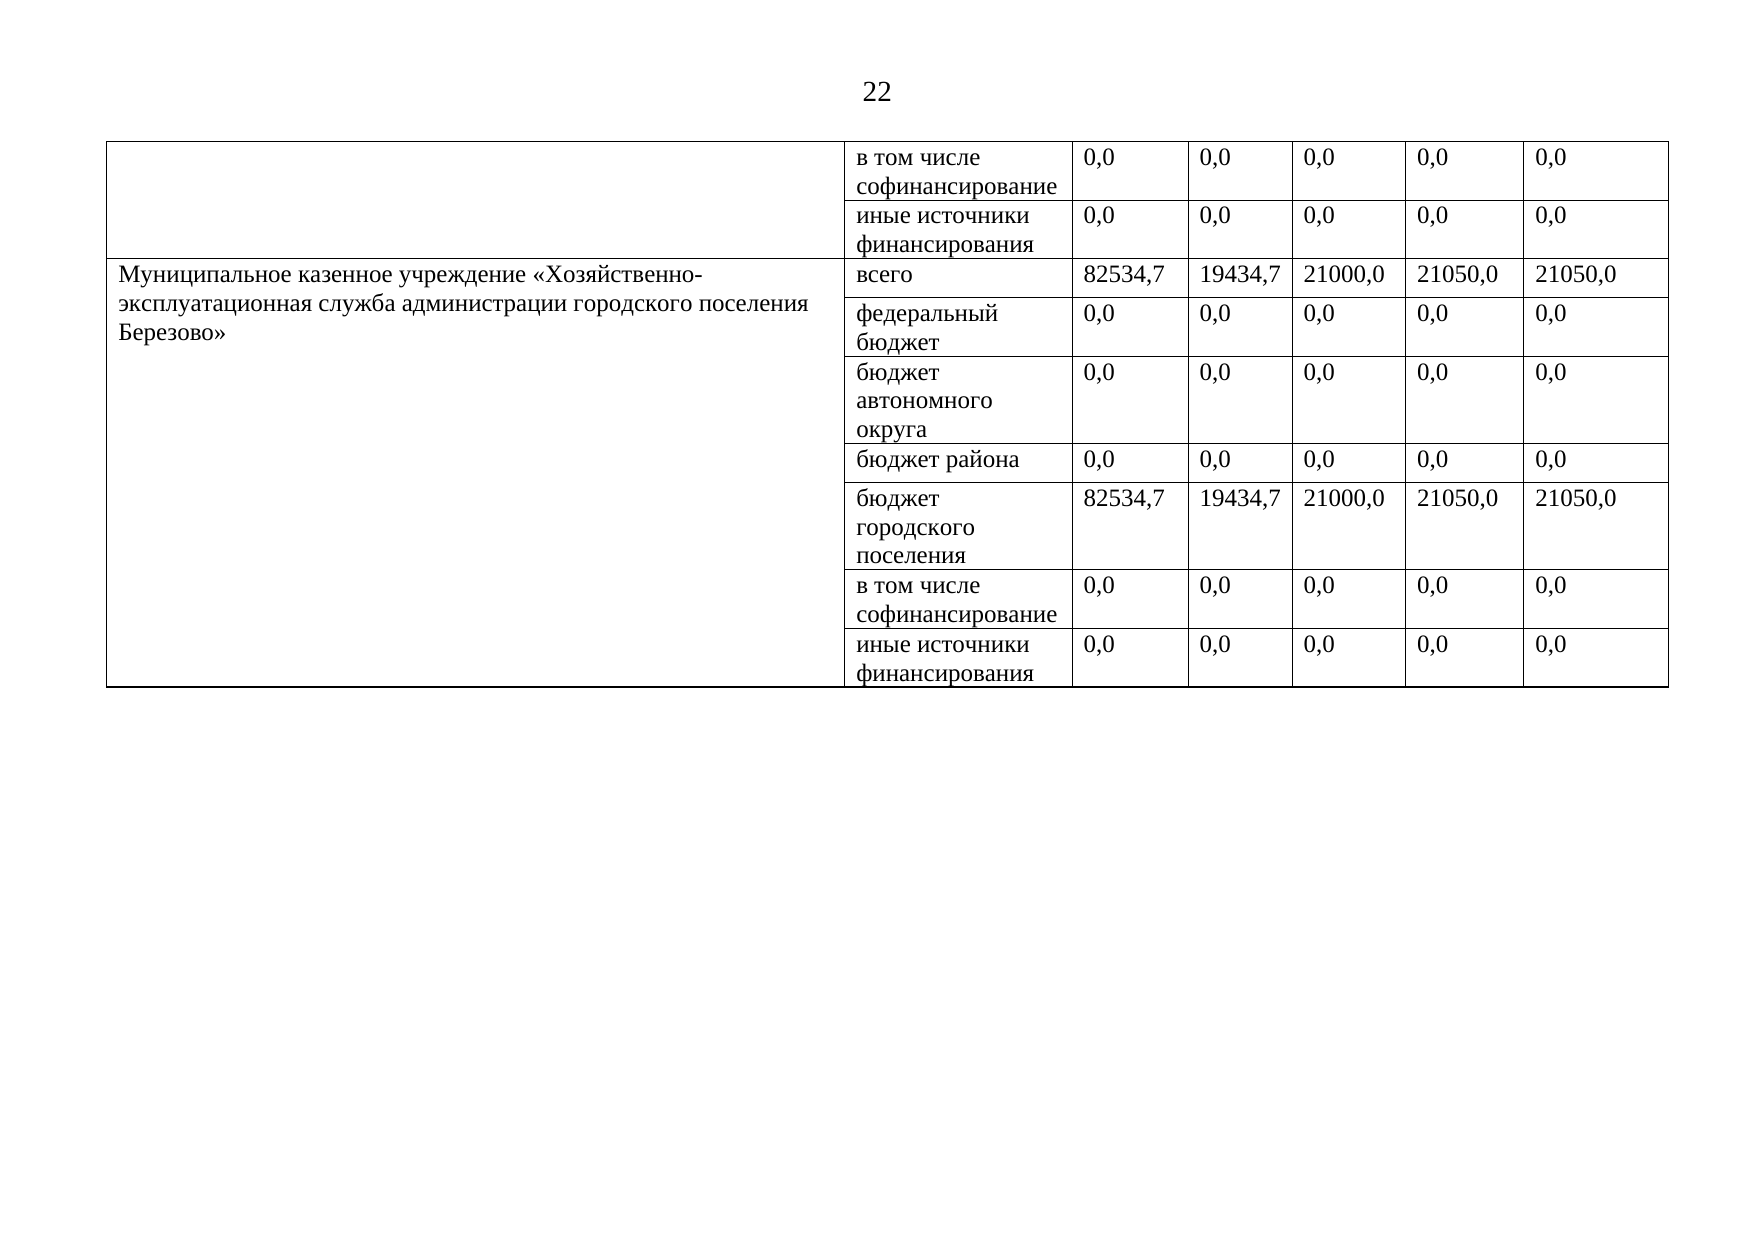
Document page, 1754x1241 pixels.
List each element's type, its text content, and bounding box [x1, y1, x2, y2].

table_cell 0,0 [1293, 298, 1405, 356]
table_cell 0,0 [1524, 357, 1668, 443]
table_cell 19434,7 [1189, 483, 1292, 569]
table_cell 0,0 [1406, 629, 1523, 686]
table_cell 0,0 [1189, 298, 1292, 356]
table_cell 0,0 [1524, 298, 1668, 356]
table_cell 0,0 [1406, 357, 1523, 443]
table_cell 21000,0 [1293, 259, 1405, 297]
table_cell бюджет района [845, 444, 1072, 482]
table_cell 21050,0 [1524, 483, 1668, 569]
table_cell 0,0 [1293, 142, 1405, 199]
table_cell 0,0 [1073, 570, 1188, 628]
table_cell бюджет автономного округа [845, 357, 1072, 443]
table_cell 0,0 [1293, 444, 1405, 482]
table_cell 0,0 [1293, 201, 1405, 258]
table_cell 0,0 [1073, 357, 1188, 443]
table_cell в том числе софинансирование [845, 570, 1072, 628]
table_cell бюджет городского поселения [845, 483, 1072, 569]
table_cell 0,0 [1524, 444, 1668, 482]
table_cell 82534,7 [1073, 483, 1188, 569]
table_cell 0,0 [1406, 444, 1523, 482]
table_cell 0,0 [1293, 570, 1405, 628]
table_cell 82534,7 [1073, 259, 1188, 297]
table_cell в том числе софинансирование [845, 142, 1072, 199]
table_cell 21050,0 [1406, 259, 1523, 297]
table_cell 0,0 [1189, 629, 1292, 686]
table_cell Муниципальное казенное учреждение «Хозяйственно-эксплуатационная служба администрации городского поселения Березово» [107, 259, 844, 686]
table_cell иные источники финансирования [845, 629, 1072, 686]
table_cell всего [845, 259, 1072, 297]
table_cell 21050,0 [1406, 483, 1523, 569]
table_cell 0,0 [1406, 142, 1523, 199]
table_cell 0,0 [1406, 298, 1523, 356]
table_cell 0,0 [1073, 142, 1188, 199]
table_cell 19434,7 [1189, 259, 1292, 297]
table_cell 0,0 [1073, 444, 1188, 482]
table_cell 0,0 [1189, 357, 1292, 443]
table_cell иные источники финансирования [845, 201, 1072, 258]
table_cell 0,0 [1073, 201, 1188, 258]
table_cell 0,0 [1293, 357, 1405, 443]
table_cell 0,0 [1406, 201, 1523, 258]
table_cell 0,0 [1524, 201, 1668, 258]
table_cell 0,0 [1189, 201, 1292, 258]
table_cell 0,0 [1406, 570, 1523, 628]
table_cell 0,0 [1293, 629, 1405, 686]
table_cell 0,0 [1189, 570, 1292, 628]
table_cell 0,0 [1524, 142, 1668, 199]
table_cell 0,0 [1073, 298, 1188, 356]
table_cell 21050,0 [1524, 259, 1668, 297]
table_cell федеральный бюджет [845, 298, 1072, 356]
table_cell 0,0 [1524, 570, 1668, 628]
table_cell 21000,0 [1293, 483, 1405, 569]
table_cell 0,0 [1189, 444, 1292, 482]
table_cell 0,0 [1073, 629, 1188, 686]
table_cell 0,0 [1189, 142, 1292, 199]
table_cell 0,0 [1524, 629, 1668, 686]
